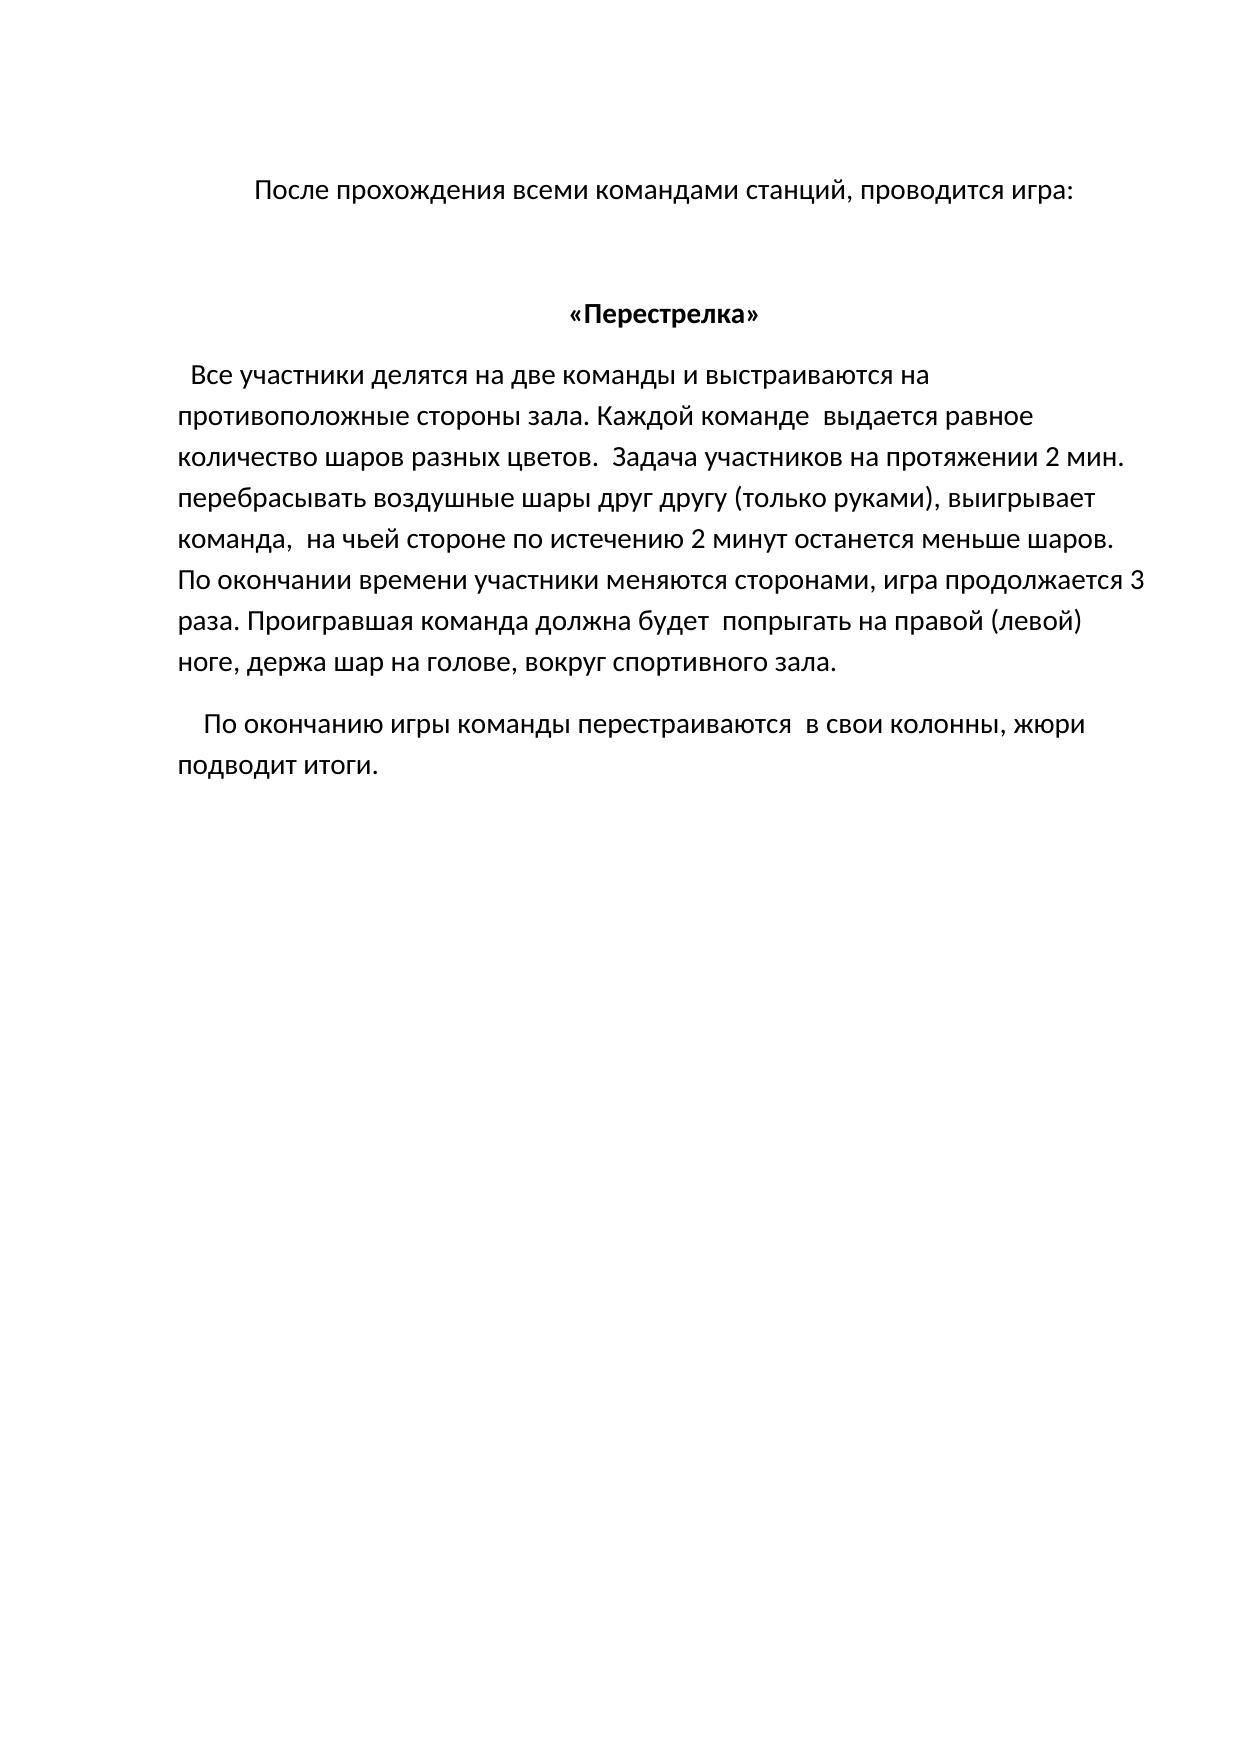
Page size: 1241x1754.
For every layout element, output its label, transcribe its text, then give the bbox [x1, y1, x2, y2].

text «Перестрелка» [177, 295, 1152, 330]
text Все участники делятся на две команды и выстраиваются на противоположные стороны зала. Каждой команде выдается равное количество шаров разных цветов. Задача участников на протяжении 2 мин. перебрасывать воздушные шары друг другу (только руками), выигрывает команда, на чьей стороне по истечению 2 минут останется меньше шаров. По окончании времени участники меняются сторонами, игра продолжается 3 раза. Проигравшая команда должна будет попрыгать на правой (левой) ноге, держа шар на голове, вокруг спортивного зала. [177, 356, 1152, 679]
text После прохождения всеми командами станций, проводится игра: [177, 171, 1152, 207]
text По окончанию игры команды перестраиваются в свои колонны, жюри подводит итоги. [177, 705, 1152, 781]
